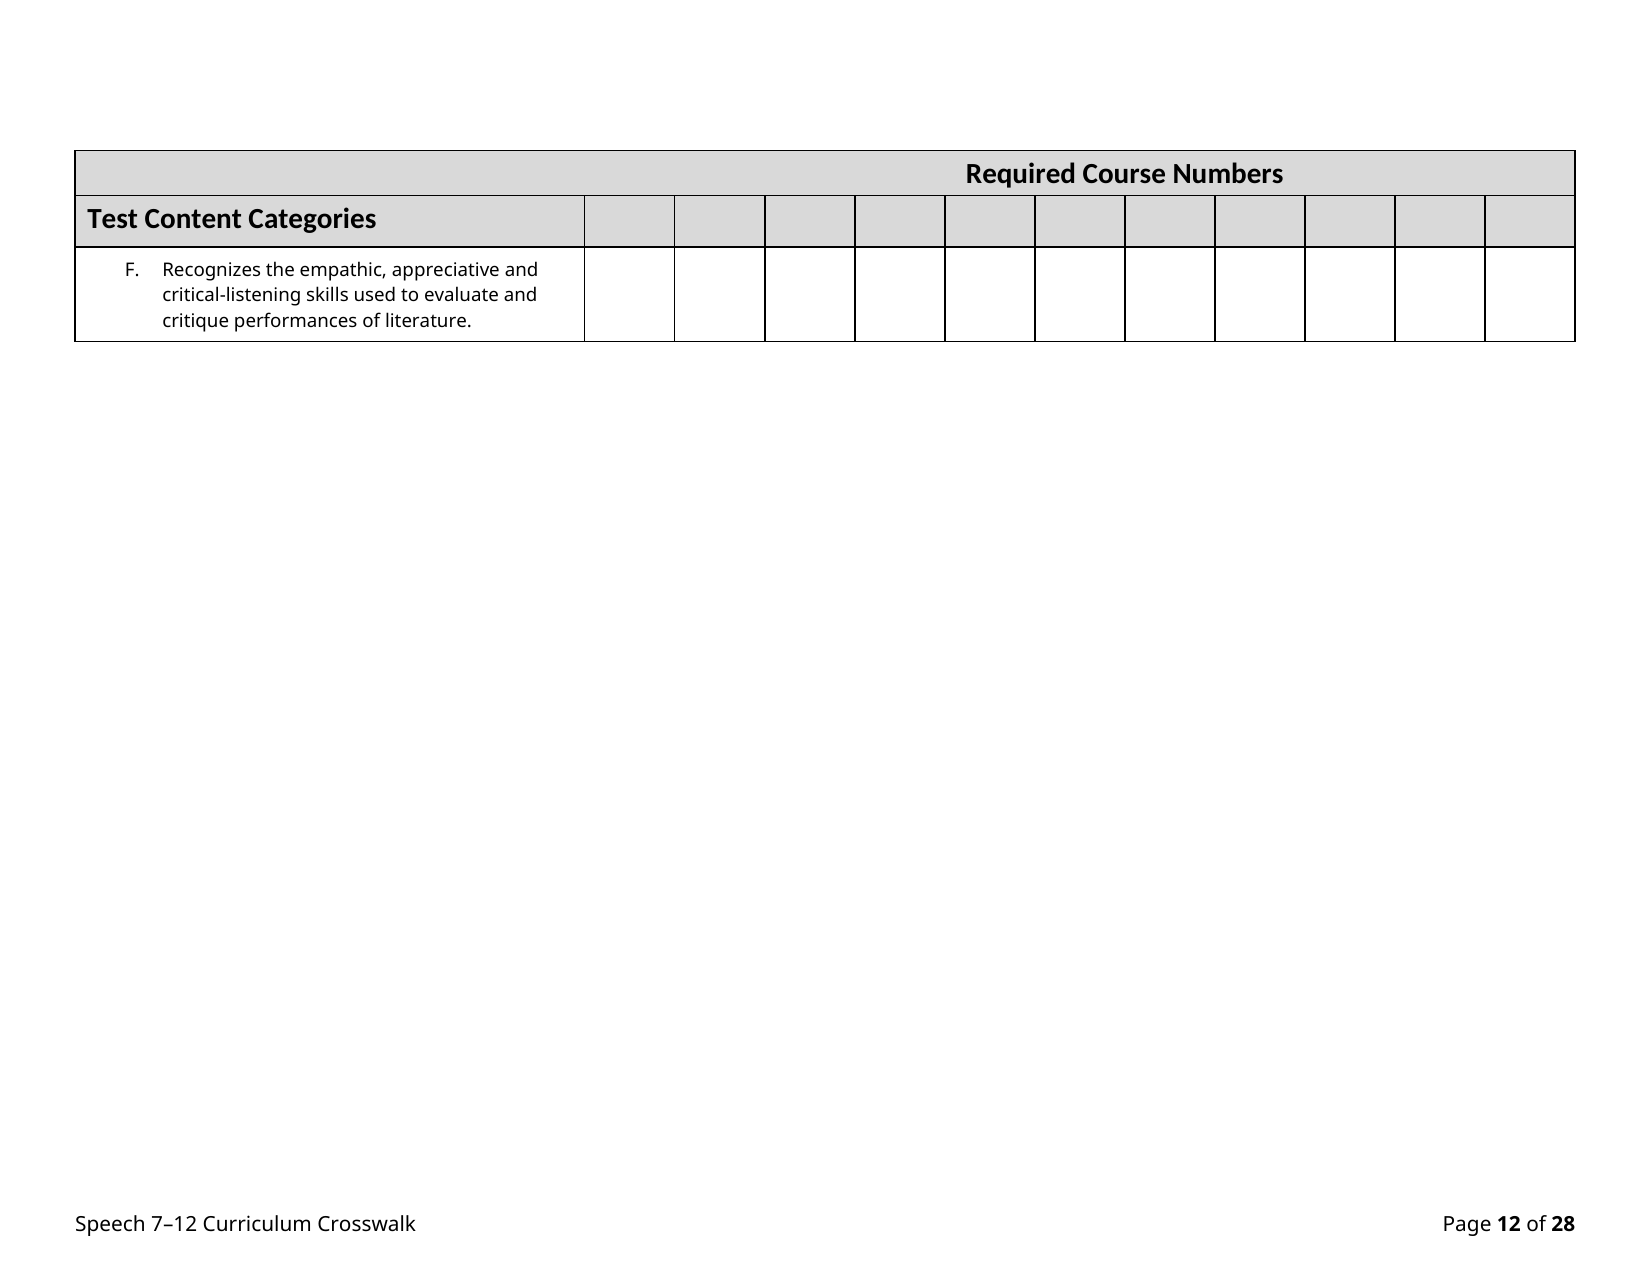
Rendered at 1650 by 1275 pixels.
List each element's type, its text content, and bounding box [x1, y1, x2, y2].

table_cell [766, 196, 854, 246]
table_cell [856, 196, 944, 246]
table_cell Recognizes the empathic, appreciative and critical-listening skills used to evaluate and critique performances of literature. [76, 248, 584, 341]
table_cell [1486, 248, 1574, 341]
table_cell [1216, 248, 1304, 341]
table_cell [1216, 196, 1304, 246]
table_cell [1396, 196, 1484, 246]
table_cell [1306, 196, 1394, 246]
table_cell [1396, 248, 1484, 341]
table_header Required Course Numbers [76, 151, 1574, 195]
table_cell [946, 248, 1034, 341]
table_cell [766, 248, 854, 341]
table_cell [856, 248, 944, 341]
table_cell [1036, 248, 1124, 341]
table_cell [675, 196, 764, 246]
table_cell [675, 248, 764, 341]
table_cell [1126, 248, 1214, 341]
table_cell [1126, 196, 1214, 246]
table_cell [1036, 196, 1124, 246]
table_cell [1306, 248, 1394, 341]
table_cell [585, 196, 674, 246]
table_cell [1486, 196, 1574, 246]
table_cell [585, 248, 674, 341]
table_cell [946, 196, 1034, 246]
table_cell Test Content Categories [76, 196, 584, 246]
